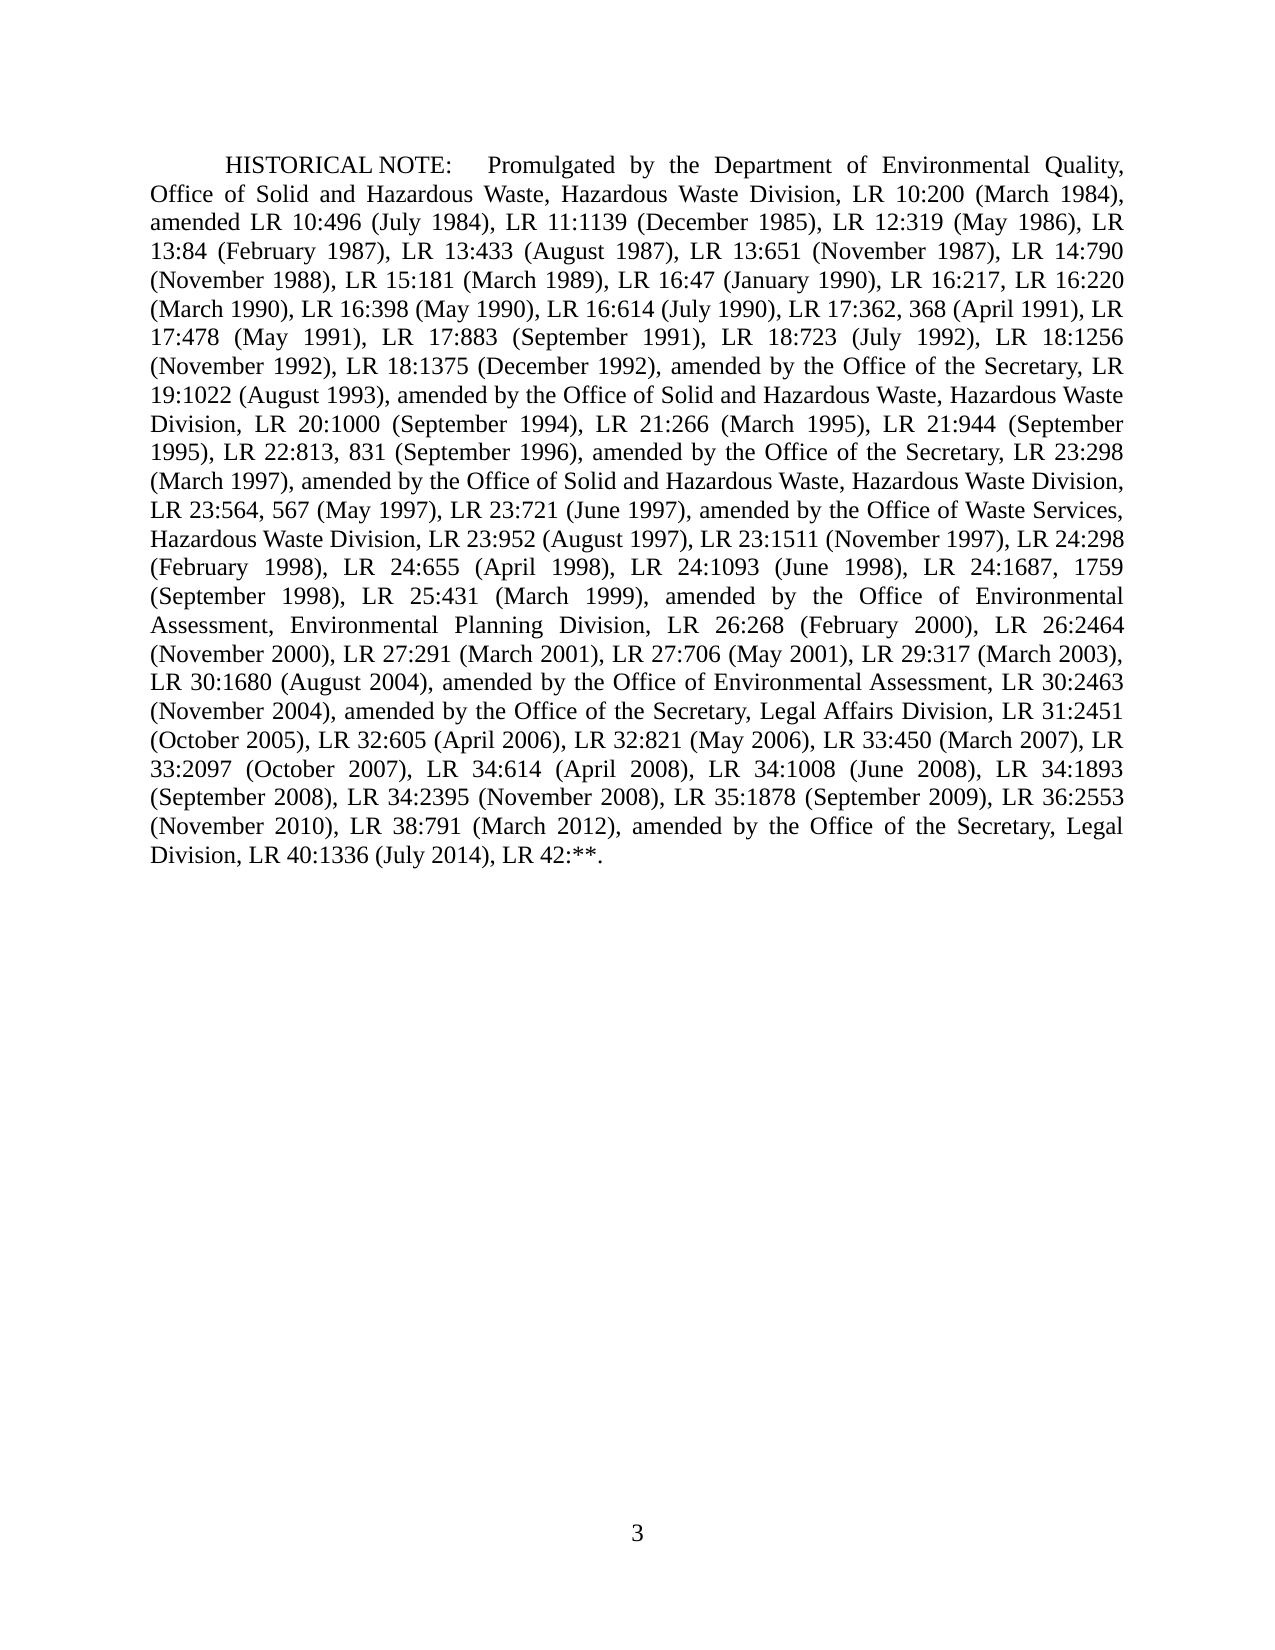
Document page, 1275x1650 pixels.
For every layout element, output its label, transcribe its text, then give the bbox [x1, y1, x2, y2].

text HISTORICAL NOTE: Promulgated by the Department of Environmental Quality, Office of Solid and Hazardous Waste, Hazardous Waste Division, LR 10:200 (March 1984), amended LR 10:496 (July 1984), LR 11:1139 (December 1985), LR 12:319 (May 1986), LR 13:84 (February 1987), LR 13:433 (August 1987), LR 13:651 (November 1987), LR 14:790 (November 1988), LR 15:181 (March 1989), LR 16:47 (January 1990), LR 16:217, LR 16:220 (March 1990), LR 16:398 (May 1990), LR 16:614 (July 1990), LR 17:362, 368 (April 1991), LR 17:478 (May 1991), LR 17:883 (September 1991), LR 18:723 (July 1992), LR 18:1256 (November 1992), LR 18:1375 (December 1992), amended by the Office of the Secretary, LR 19:1022 (August 1993), amended by the Office of Solid and Hazardous Waste, Hazardous Waste Division, LR 20:1000 (September 1994), LR 21:266 (March 1995), LR 21:944 (September 1995), LR 22:813, 831 (September 1996), amended by the Office of the Secretary, LR 23:298 (March 1997), amended by the Office of Solid and Hazardous Waste, Hazardous Waste Division, LR 23:564, 567 (May 1997), LR 23:721 (June 1997), amended by the Office of Waste Services, Hazardous Waste Division, LR 23:952 (August 1997), LR 23:1511 (November 1997), LR 24:298 (February 1998), LR 24:655 (April 1998), LR 24:1093 (June 1998), LR 24:1687, 1759 (September 1998), LR 25:431 (March 1999), amended by the Office of Environmental Assessment, Environmental Planning Division, LR 26:268 (February 2000), LR 26:2464 (November 2000), LR 27:291 (March 2001), LR 27:706 (May 2001), LR 29:317 (March 2003), LR 30:1680 (August 2004), amended by the Office of Environmental Assessment, LR 30:2463 (November 2004), amended by the Office of the Secretary, Legal Affairs Division, LR 31:2451 (October 2005), LR 32:605 (April 2006), LR 32:821 (May 2006), LR 33:450 (March 2007), LR 33:2097 (October 2007), LR 34:614 (April 2008), LR 34:1008 (June 2008), LR 34:1893 (September 2008), LR 34:2395 (November 2008), LR 35:1878 (September 2009), LR 36:2553 (November 2010), LR 38:791 (March 2012), amended by the Office of the Secretary, Legal Division, LR 40:1336 (July 2014), LR 42:**. [150, 150, 1125, 869]
